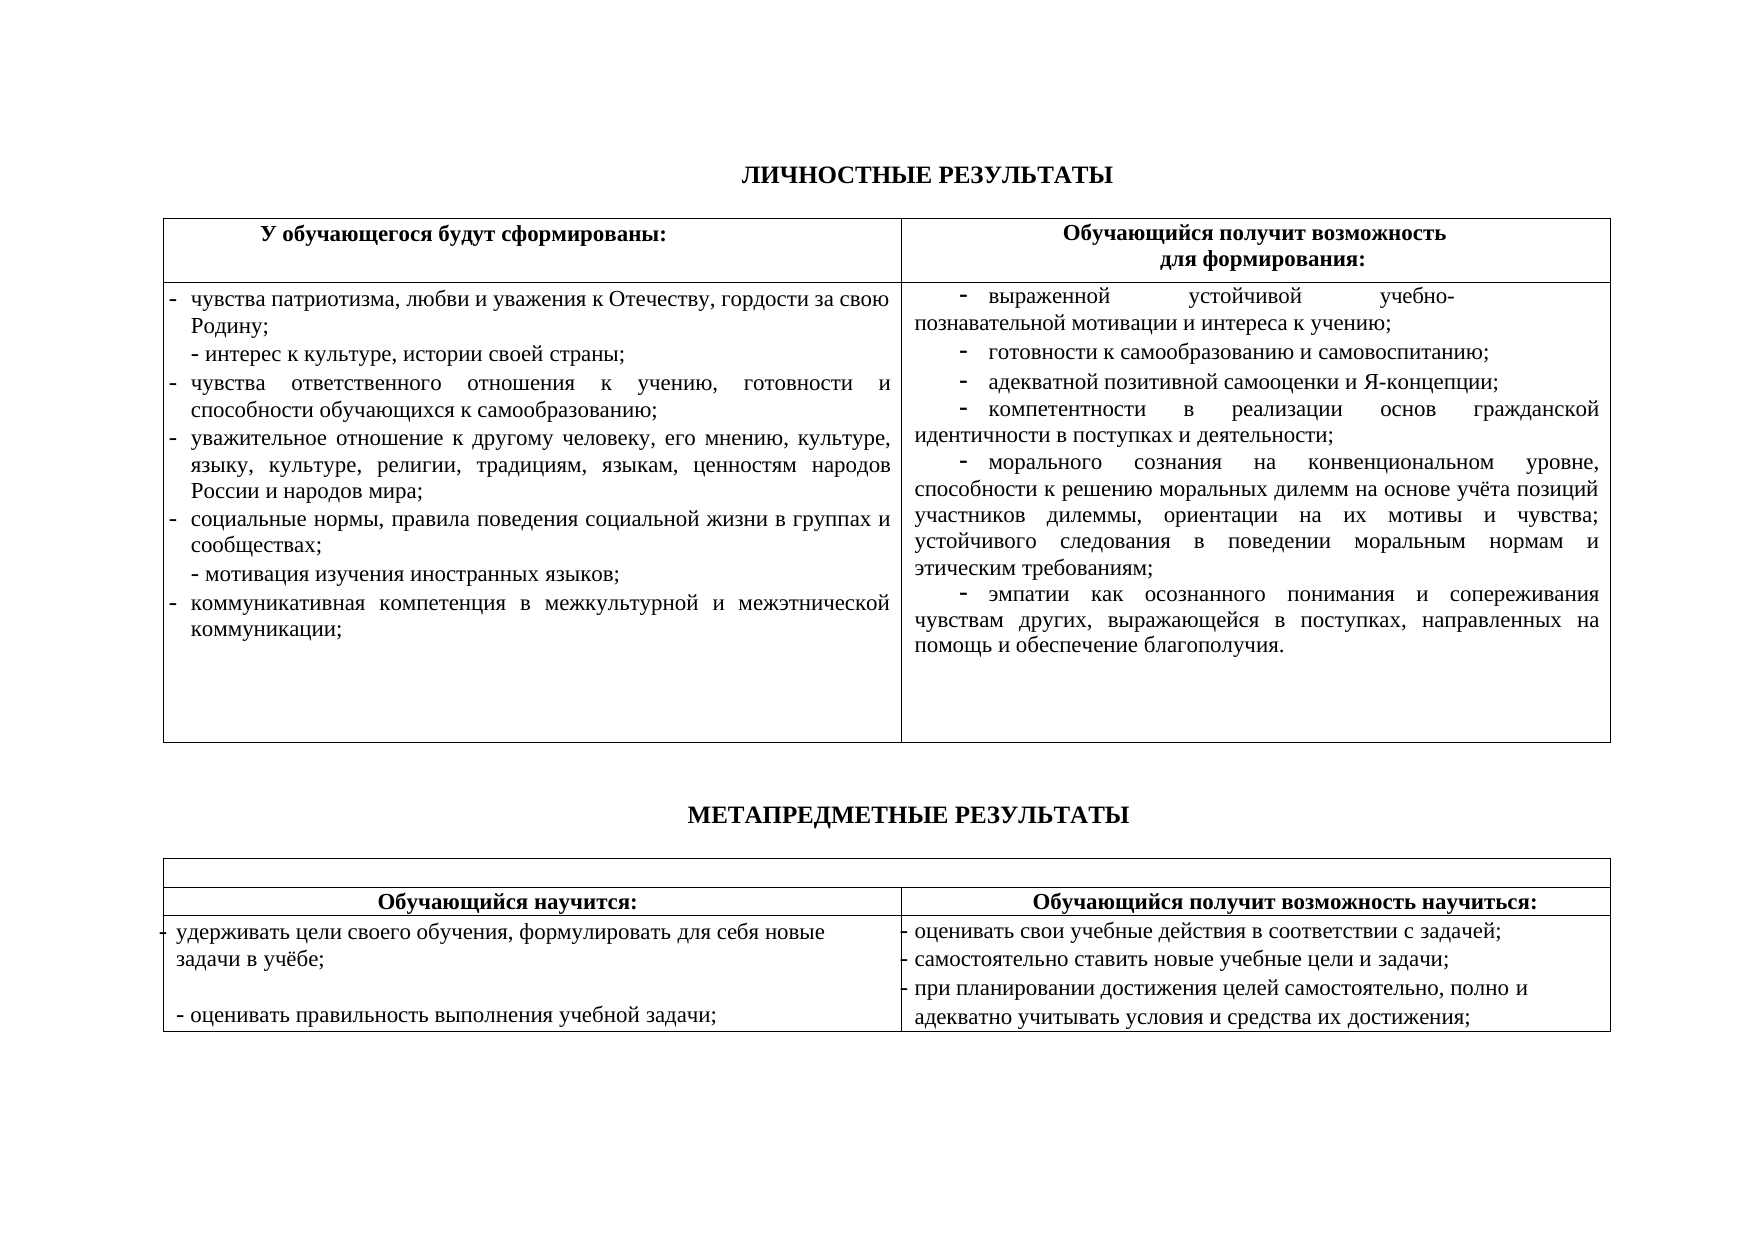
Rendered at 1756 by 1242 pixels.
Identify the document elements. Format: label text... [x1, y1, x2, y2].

table_header У обучающегося будут сформированы: [164, 219, 901, 282]
table_header [164, 859, 1610, 887]
table_cell выраженной устойчивой учебно-познавательной мотивации и интереса к учению; готовности к самообразованию и самовоспитанию; адекватной позитивной самооценки и Я-концепции; компетентности в реализации основ гражданской идентичности в поступках и деятельности; морального сознания на конвенциональном уровне, способности к решению моральных дилемм на основе учёта позиций участников дилеммы, ориентации на их мотивы и чувства; устойчивого следования в поведении моральным нормам и этическим требованиям; эмпатии как осознанного понимания и сопереживания чувствам других, выражающейся в поступках, направленных на помощь и обеспечение благополучия. [902, 283, 1610, 742]
table_cell Обучающийся научится: [164, 888, 901, 915]
table_cell удерживать цели своего обучения, формулировать для себя новые задачи в учёбе; оценивать правильность выполнения учебной задачи; [164, 916, 901, 1031]
text ЛИЧНОСТНЫЕ РЕЗУЛЬТАТЫ [289, 160, 1566, 189]
text МЕТАПРЕДМЕТНЫЕ РЕЗУЛЬТАТЫ [289, 800, 1527, 829]
table_cell Обучающийся получит возможность научиться: [902, 888, 1610, 915]
table_header Обучающийся получит возможность для формирования: [902, 219, 1610, 282]
table_cell чувства патриотизма, любви и уважения к Отечеству, гордости за свою Родину; интерес к культуре, истории своей страны; чувства ответственного отношения к учению, готовности и способности обучающихся к самообразованию; уважительное отношение к другому человеку, его мнению, культуре, языку, культуре, религии, традициям, языкам, ценностям народов России и народов мира; социальные нормы, правила поведения социальной жизни в группах и сообществах; мотивация изучения иностранных языков; коммуникативная компетенция в межкультурной и межэтнической коммуникации; [164, 283, 901, 742]
table_cell оценивать свои учебные действия в соответствии с задачей; самостоятельно ставить новые учебные цели и задачи; при планировании достижения целей самостоятельно, полно и адекватно учитывать условия и средства их достижения; [902, 916, 1610, 1031]
